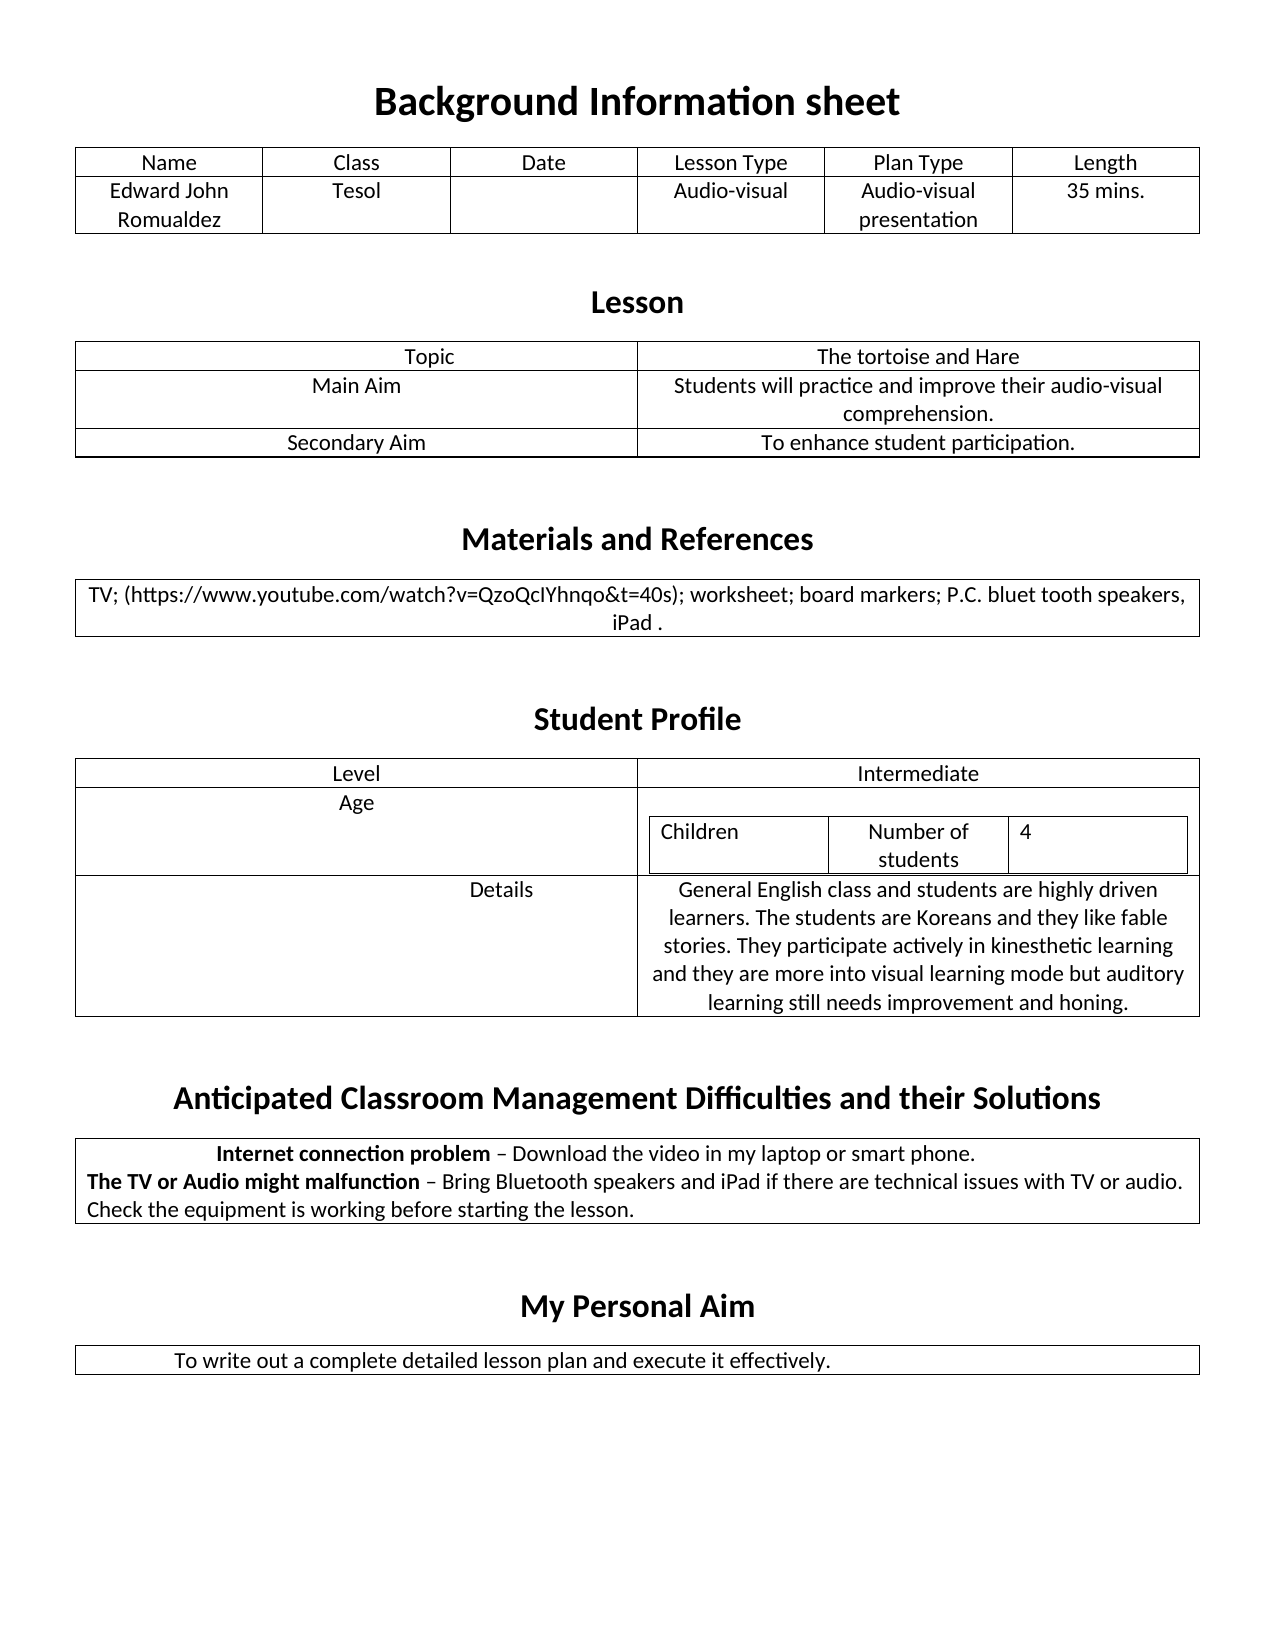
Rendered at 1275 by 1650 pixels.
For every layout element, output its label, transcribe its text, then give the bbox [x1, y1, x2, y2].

table_cell Tesol [263, 177, 450, 233]
table_header The tortoise and Hare [638, 342, 1199, 370]
table_cell [451, 177, 637, 233]
table_cell Age [76, 788, 637, 874]
table_header To write out a complete detailed lesson plan and execute it effectively. [76, 1346, 1199, 1374]
table_header Name [76, 148, 262, 176]
table_cell To enhance student participation. [638, 429, 1199, 456]
table_header Lesson Type [638, 148, 824, 176]
table_header Level [76, 759, 637, 787]
text Anticipated Classroom Management Difficulties and their Solutions [75, 1077, 1200, 1118]
table_cell [638, 788, 1199, 874]
table_cell Students will practice and improve their audio-visual comprehension. [638, 371, 1199, 427]
table_cell Secondary Aim [76, 429, 637, 456]
table_header Class [263, 148, 450, 176]
table_header Internet connection problem – Download the video in my laptop or smart phone. The TV or Audio might malfunction – Bring Bluetooth speakers and iPad if there are technical issues with TV or audio. Check the equipment is working before starting the lesson. [76, 1139, 1199, 1223]
table_cell Audio-visual presentation [825, 177, 1012, 233]
table_header Topic [76, 342, 637, 370]
table_header TV; (https://www.youtube.com/watch?v=QzoQcIYhnqo&t=40s); worksheet; board markers; P.C. bluet tooth speakers, iPad . [76, 580, 1199, 636]
table_cell Main Aim [76, 371, 637, 427]
text Student Profile [75, 697, 1200, 738]
table_cell General English class and students are highly driven learners. The students are Koreans and they like fable stories. They participate actively in kinesthetic learning and they are more into visual learning mode but auditory learning still needs improvement and honing. [638, 876, 1199, 1016]
text Lesson [75, 281, 1200, 321]
text Background Information sheet [75, 75, 1200, 126]
table_cell Audio-visual [638, 177, 824, 233]
text Materials and References [75, 518, 1200, 559]
table_header Date [451, 148, 637, 176]
table_header Intermediate [638, 759, 1199, 787]
table_cell 35 mins. [1013, 177, 1199, 233]
text My Personal Aim [75, 1285, 1200, 1325]
table_cell Details [76, 876, 637, 1016]
table_header Length [1013, 148, 1199, 176]
table_cell Edward John Romualdez [76, 177, 262, 233]
table_header Plan Type [825, 148, 1012, 176]
